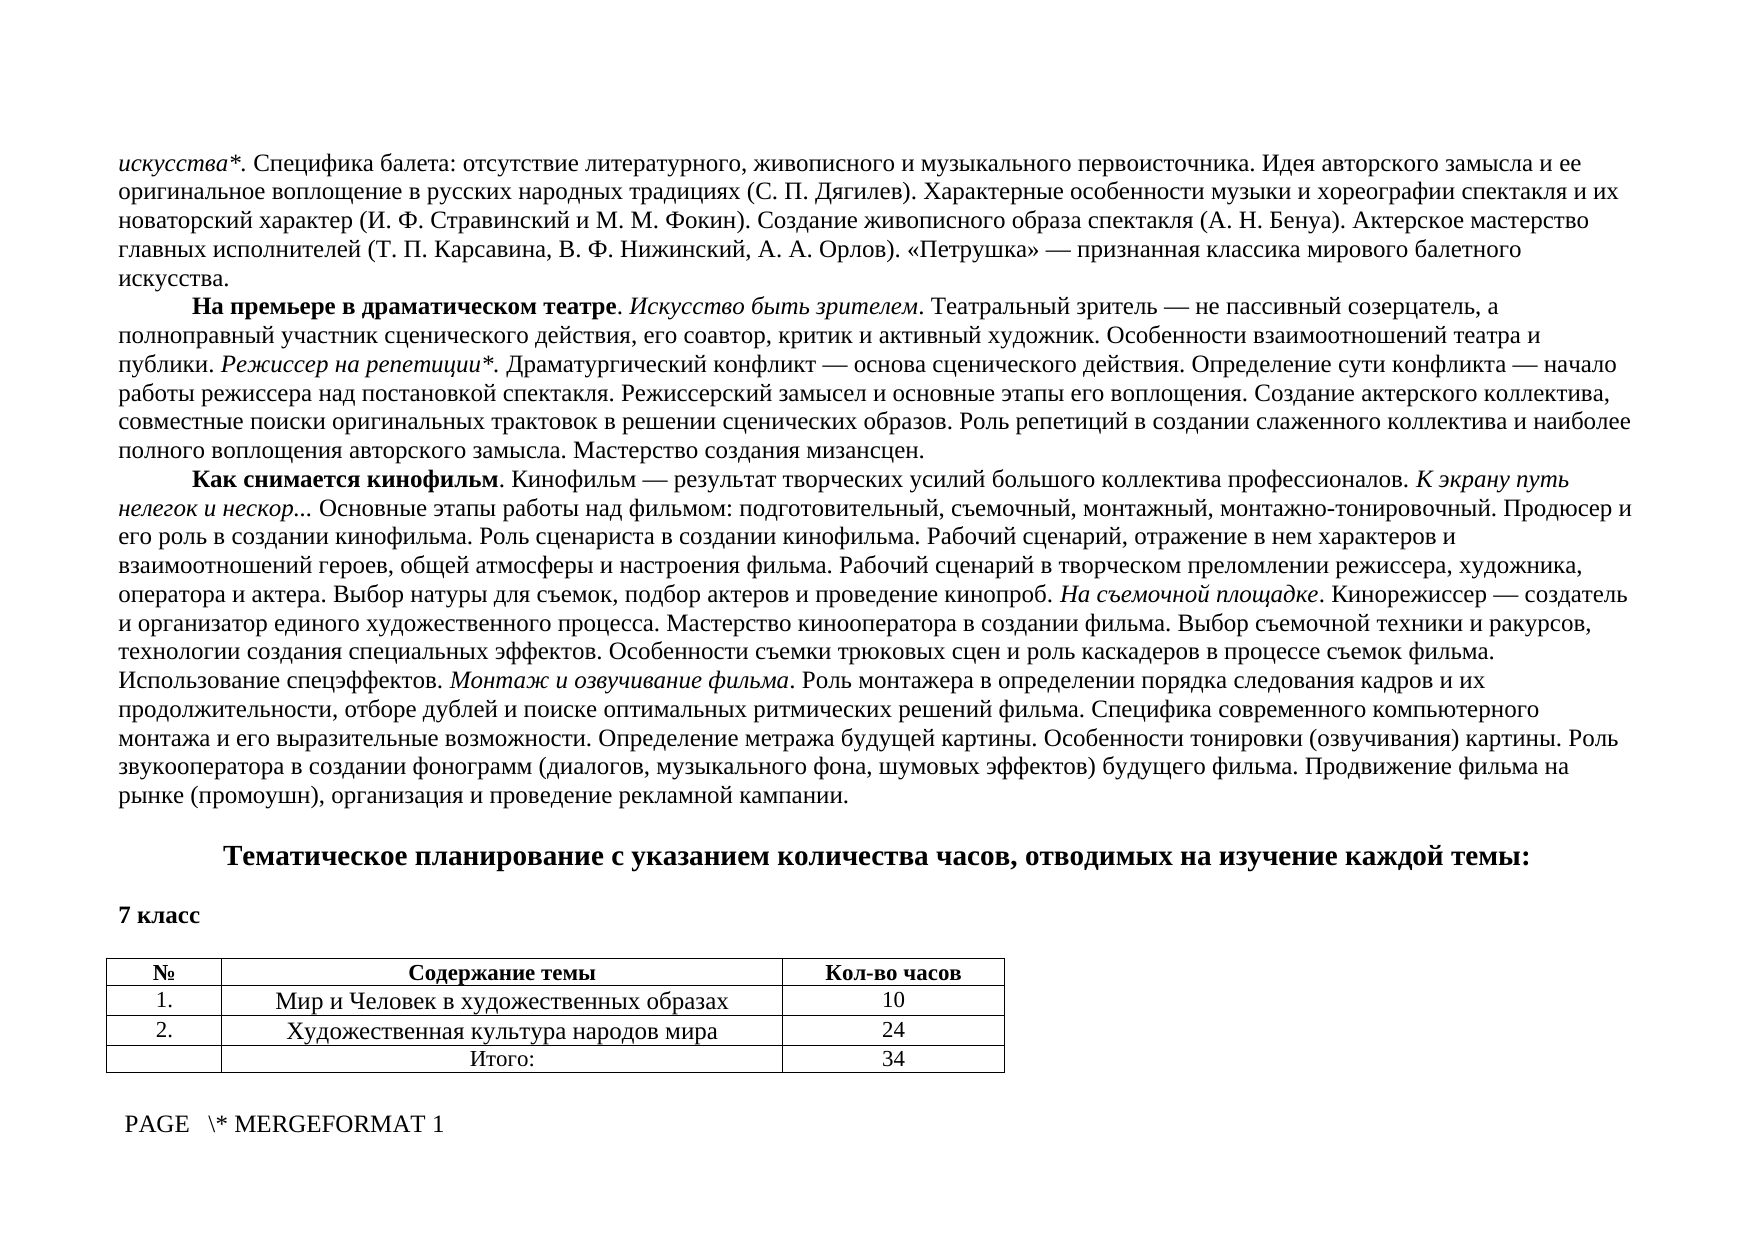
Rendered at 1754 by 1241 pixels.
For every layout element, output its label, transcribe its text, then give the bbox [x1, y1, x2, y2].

table_header № [107, 959, 221, 985]
table_cell Мир и Человек в художественных образах [222, 986, 782, 1015]
table_header Кол-во часов [783, 959, 1004, 985]
text Как снимается кинофильм. Кинофильм — результат творческих усилий большого коллектива профессионалов. К экрану путь нелегок и нескор... Основные этапы работы над фильмом: подготовительный, съемочный, монтажный, монтажно-тонировочный. Продюсер и его роль в создании кинофильма. Роль сценариста в создании кинофильма. Рабочий сценарий, отражение в нем характеров и взаимоотношений героев, общей атмосферы и настроения фильма. Рабочий сценарий в творческом преломлении режиссера, художника, оператора и актера. Выбор натуры для съемок, подбор актеров и проведение кинопроб. На съемочной площадке. Кинорежиссер — создатель и организатор единого художественного процесса. Мастерство кинооператора в создании фильма. Выбор съемочной техники и ракурсов, технологии создания специальных эффектов. Особенности съемки трюковых сцен и роль каскадеров в процессе съемок фильма. Использование спецэффектов. Монтаж и озвучивание фильма. Роль монтажера в определении порядка следования кадров и их продолжительности, отборе дублей и поиске оптимальных ритмических решений фильма. Специфика современного компьютерного монтажа и его выразительные возможности. Определение метража будущей картины. Особенности тонировки (озвучивания) картины. Роль звукооператора в создании фонограмм (диалогов, музыкального фона, шумовых эффектов) будущего фильма. Продвижение фильма на рынке (промоушн), организация и проведение рекламной кампании. [118, 464, 1636, 809]
table_cell 24 [783, 1016, 1004, 1044]
table_cell Итого: [222, 1046, 782, 1072]
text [118, 148, 1636, 291]
text 7 класс [118, 900, 1636, 929]
table_cell 2. [107, 1016, 221, 1044]
text Тематическое планирование с указанием количества часов, отводимых на изучение каждой темы: [118, 838, 1636, 871]
table_header Содержание темы [222, 959, 782, 985]
table_cell 34 [783, 1046, 1004, 1072]
table_cell Художественная культура народов мира [222, 1016, 782, 1044]
table_cell 1. [107, 986, 221, 1015]
table_cell [107, 1046, 221, 1072]
table_cell 10 [783, 986, 1004, 1015]
text На премьере в драматическом театре. Искусство быть зрителем. Театральный зритель — не пассивный созерцатель, а полноправный участник сценического действия, его соавтор, критик и активный художник. Особенности взаимоотношений театра и публики. Режиссер на репетиции*. Драматургический конфликт — основа сценического действия. Определение сути конфликта — начало работы режиссера над постановкой спектакля. Режиссерский замысел и основные этапы его воплощения. Создание актерского коллектива, совместные поиски оригинальных трактовок в решении сценических образов. Роль репетиций в создании слаженного коллектива и наиболее полного воплощения авторского замысла. Мастерство создания мизансцен. [118, 291, 1636, 464]
